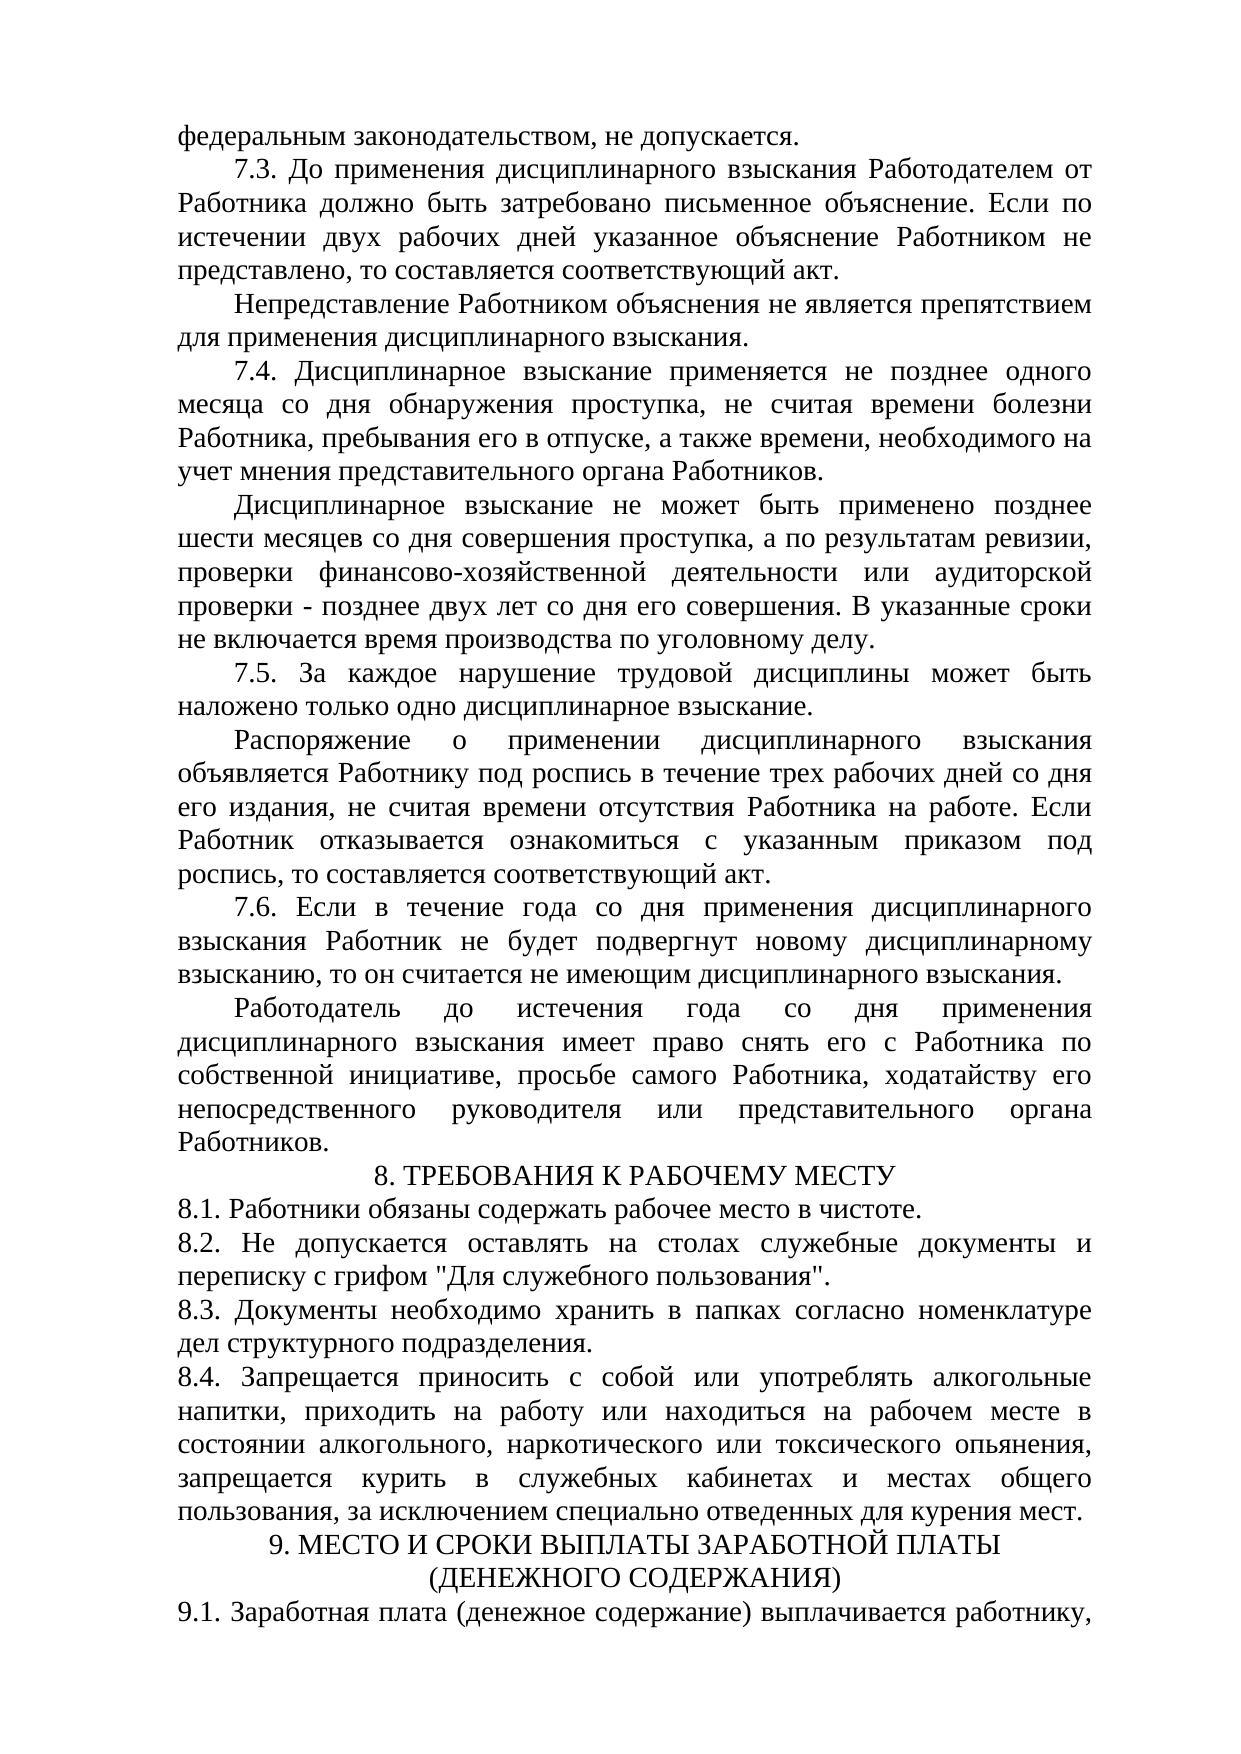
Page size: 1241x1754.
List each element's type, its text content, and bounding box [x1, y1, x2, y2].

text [177, 118, 1093, 152]
text Распоряжение о применении дисциплинарного взыскания объявляется Работнику под роспись в течение трех рабочих дней со дня его издания, не считая времени отсутствия Работника на работе. Если Работник отказывается ознакомиться с указанным приказом под роспись, то составляется соответствующий акт. [177, 722, 1093, 889]
text Дисциплинарное взыскание не может быть применено позднее шести месяцев со дня совершения проступка, а по результатам ревизии, проверки финансово-хозяйственной деятельности или аудиторской проверки - позднее двух лет со дня его совершения. В указанные сроки не включается время производства по уголовному делу. [177, 487, 1093, 655]
text 7.5. За каждое нарушение трудовой дисциплины может быть наложено только одно дисциплинарное взыскание. [177, 655, 1093, 722]
text 8.4. Запрещается приносить с собой или употреблять алкогольные напитки, приходить на работу или находиться на рабочем месте в состоянии алкогольного, наркотического или токсического опьянения, запрещается курить в служебных кабинетах и местах общего пользования, за исключением специально отведенных для курения мест. [177, 1359, 1093, 1527]
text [177, 1594, 1093, 1627]
text 9. МЕСТО И СРОКИ ВЫПЛАТЫ ЗАРАБОТНОЙ ПЛАТЫ [177, 1527, 1093, 1560]
text 8. ТРЕБОВАНИЯ К РАБОЧЕМУ МЕСТУ [177, 1158, 1093, 1191]
text Непредставление Работником объяснения не является препятствием для применения дисциплинарного взыскания. [177, 286, 1093, 353]
text 7.6. Если в течение года со дня применения дисциплинарного взыскания Работник не будет подвергнут новому дисциплинарному взысканию, то он считается не имеющим дисциплинарного взыскания. [177, 889, 1093, 990]
text (ДЕНЕЖНОГО СОДЕРЖАНИЯ) [177, 1560, 1093, 1594]
text 8.1. Работники обязаны содержать рабочее место в чистоте. [177, 1191, 1093, 1225]
text 7.3. До применения дисциплинарного взыскания Работодателем от Работника должно быть затребовано письменное объяснение. Если по истечении двух рабочих дней указанное объяснение Работником не представлено, то составляется соответствующий акт. [177, 152, 1093, 286]
text 8.3. Документы необходимо хранить в папках согласно номенклатуре дел структурного подразделения. [177, 1292, 1093, 1359]
text 8.2. Не допускается оставлять на столах служебные документы и переписку с грифом "Для служебного пользования". [177, 1225, 1093, 1292]
text Работодатель до истечения года со дня применения дисциплинарного взыскания имеет право снять его с Работника по собственной инициативе, просьбе самого Работника, ходатайству его непосредственного руководителя или представительного органа Работников. [177, 990, 1093, 1158]
text 7.4. Дисциплинарное взыскание применяется не позднее одного месяца со дня обнаружения проступка, не считая времени болезни Работника, пребывания его в отпуске, а также времени, необходимого на учет мнения представительного органа Работников. [177, 353, 1093, 487]
